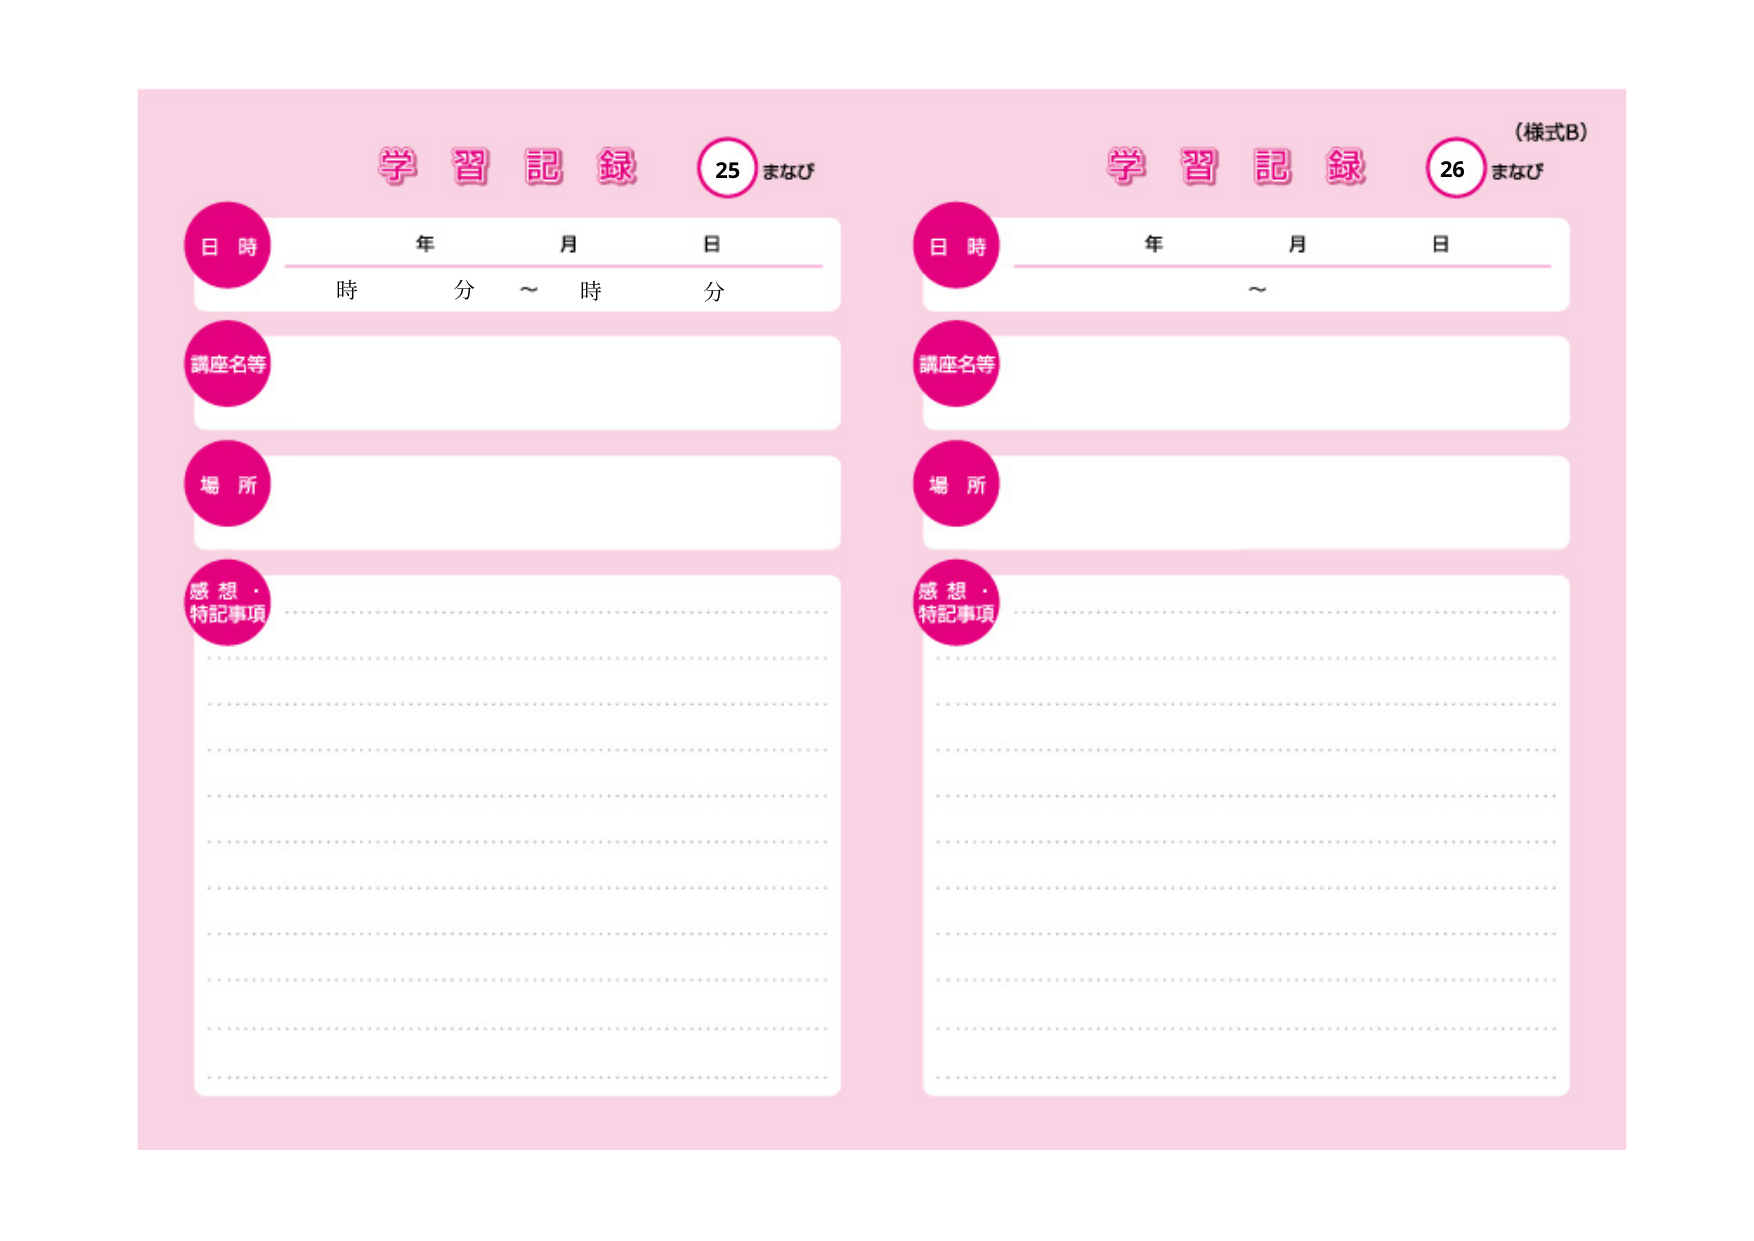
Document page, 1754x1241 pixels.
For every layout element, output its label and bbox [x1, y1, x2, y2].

picture [137, 88, 1627, 1150]
